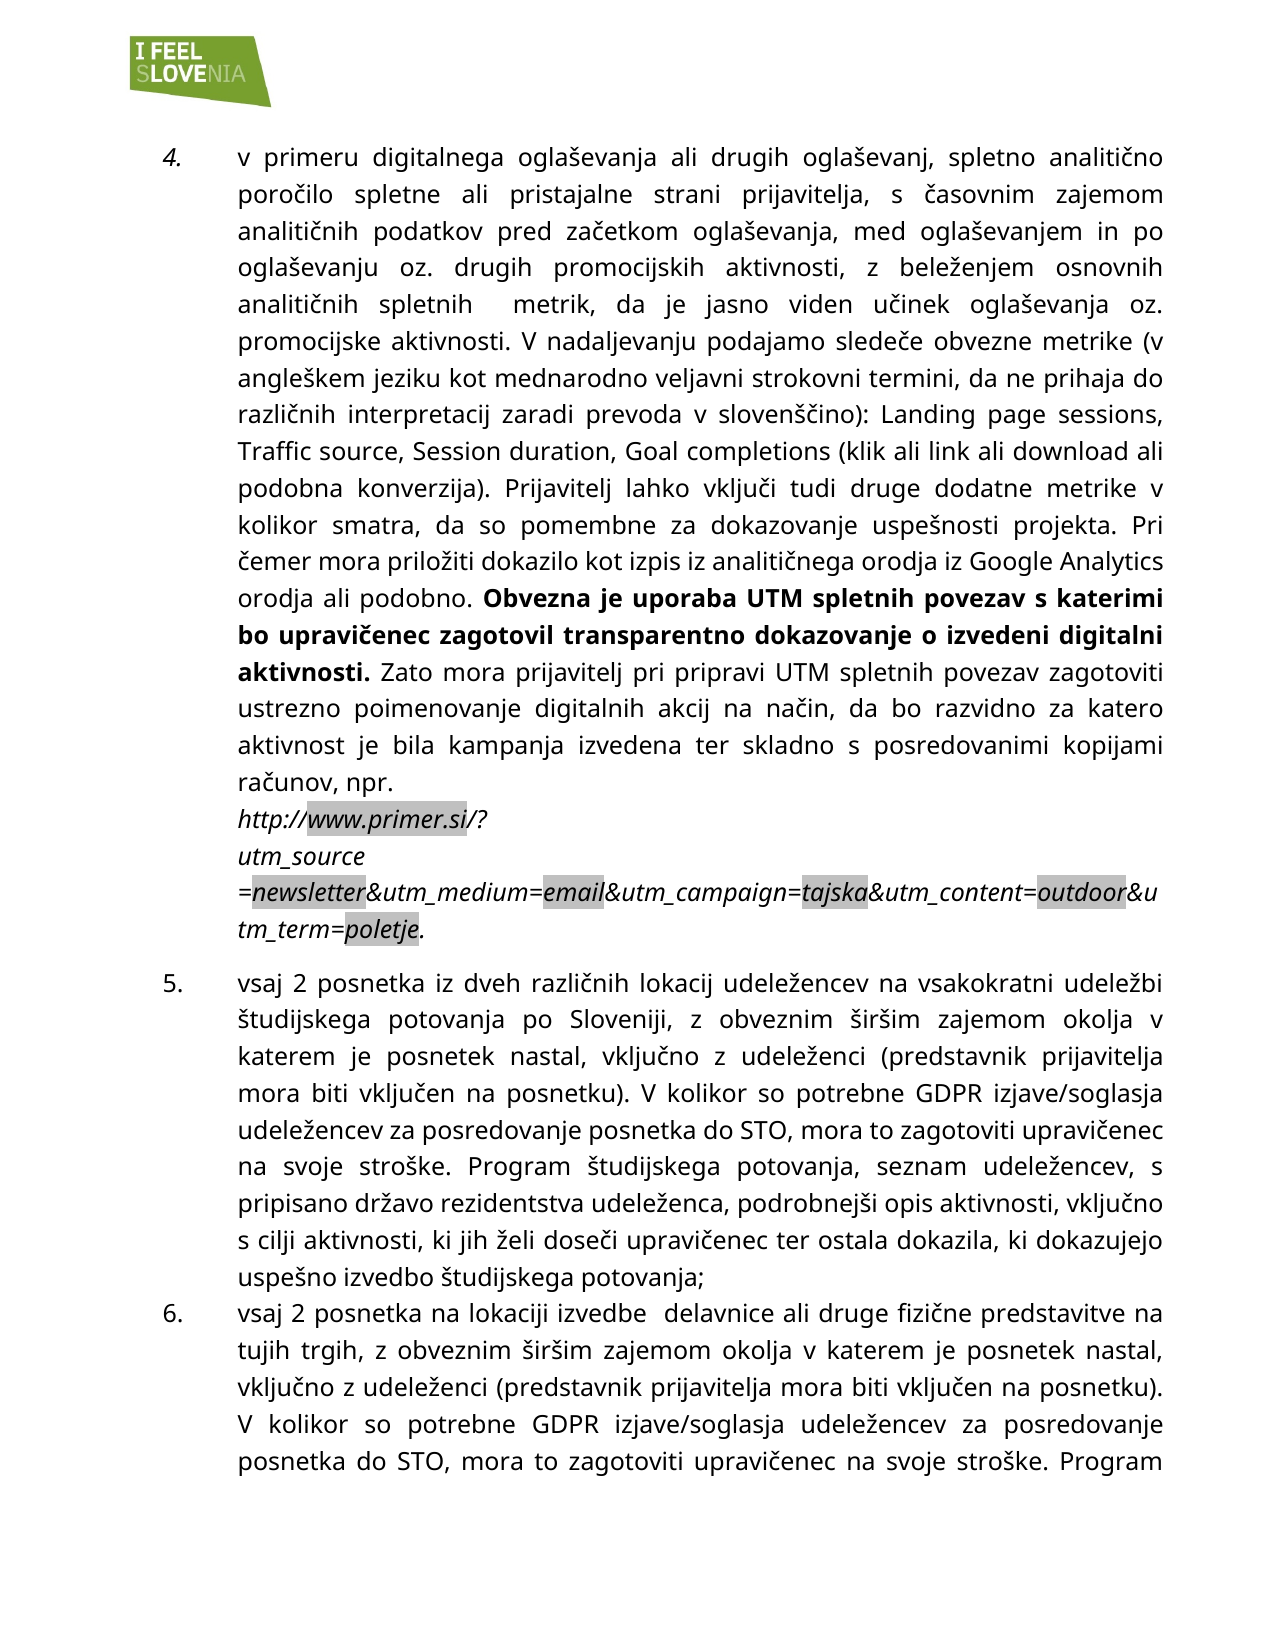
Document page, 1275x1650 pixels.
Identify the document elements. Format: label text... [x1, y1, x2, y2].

text http://www.primer.si/?utm_source=newsletter&utm_medium=email&utm_campaign=tajska&utm_content=outdoor&utm_term=poletje. [237, 801, 1164, 946]
list v primeru digitalnega oglaševanja ali drugih oglaševanj, spletno analitično poročilo spletne ali pristajalne strani prijavitelja, s časovnim zajemom analitičnih podatkov pred začetkom oglaševanja, med oglaševanjem in po oglaševanju oz. drugih promocijskih aktivnosti, z beleženjem osnovnih analitičnih spletnih metrik, da je jasno viden učinek oglaševanja oz. promocijske aktivnosti. V nadaljevanju podajamo sledeče obvezne metrike (v angleškem jeziku kot mednarodno veljavni strokovni termini, da ne prihaja do različnih interpretacij zaradi prevoda v slovenščino): Landing page sessions, Traffic source, Session duration, Goal completions (klik ali link ali download ali podobna konverzija). Prijavitelj lahko vključi tudi druge dodatne metrike v kolikor smatra, da so pomembne za dokazovanje uspešnosti projekta. Pri čemer mora priložiti dokazilo kot izpis iz analitičnega orodja iz Google Analytics orodja ali podobno. Obvezna je uporaba UTM spletnih povezav s katerimi bo upravičenec zagotovil transparentno dokazovanje o izvedeni digitalni aktivnosti. Zato mora prijavitelj pri pripravi UTM spletnih povezav zagotoviti ustrezno poimenovanje digitalnih akcij na način, da bo razvidno za katero aktivnost je bila kampanja izvedena ter skladno s posredovanimi kopijami računov, npr. [162, 139, 1164, 799]
list vsaj 2 posnetka iz dveh različnih lokacij udeležencev na vsakokratni udeležbi študijskega potovanja po Sloveniji, z obveznim širšim zajemom okolja v katerem je posnetek nastal, vključno z udeleženci (predstavnik prijavitelja mora biti vključen na posnetku). V kolikor so potrebne GDPR izjave/soglasja udeležencev za posredovanje posnetka do STO, mora to zagotoviti upravičenec na svoje stroške. Program študijskega potovanja, seznam udeležencev, s pripisano državo rezidentstva udeleženca, podrobnejši opis aktivnosti, vključno s cilji aktivnosti, ki jih želi doseči upravičenec ter ostala dokazila, ki dokazujejo uspešno izvedbo študijskega potovanja; [162, 965, 1164, 1293]
picture [125, 31, 278, 116]
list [162, 1296, 1164, 1477]
